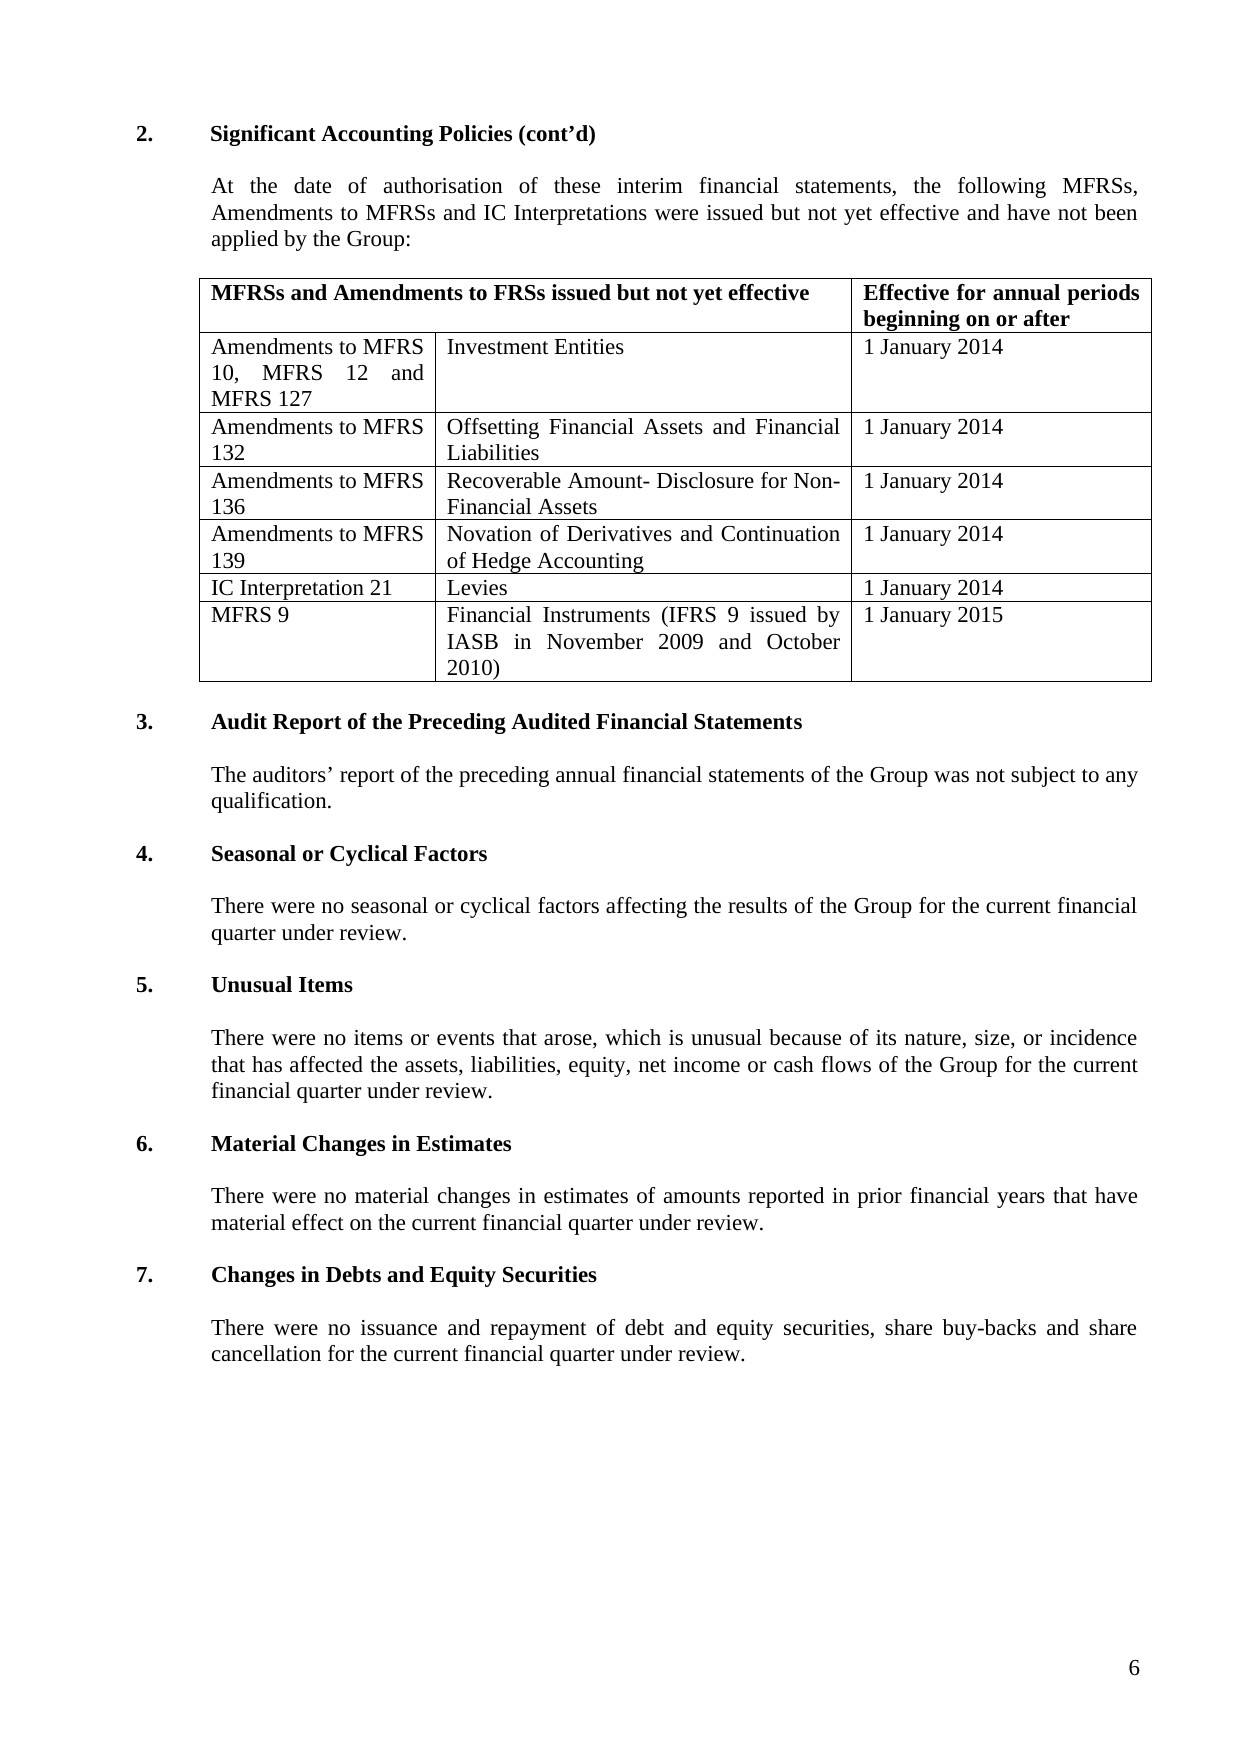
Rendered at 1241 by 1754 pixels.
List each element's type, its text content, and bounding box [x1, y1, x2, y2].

table_cell 1 January 2014 [852, 333, 1151, 412]
table_cell 1 January 2014 [852, 574, 1151, 601]
text 6. Material Changes in Estimates [136, 1130, 1140, 1156]
text There were no material changes in estimates of amounts reported in prior financial years that have material effect on the current financial quarter under review. [211, 1182, 1140, 1235]
table_cell Levies [436, 574, 851, 601]
text There were no seasonal or cyclical factors affecting the results of the Group for the current financial quarter under review. [211, 892, 1140, 945]
table_cell Amendments to MFRS 136 [200, 467, 435, 519]
table_cell MFRS 9 [200, 602, 435, 681]
text 5. Unusual Items [136, 972, 1140, 998]
text 7. Changes in Debts and Equity Securities [136, 1261, 1140, 1288]
table_cell 1 January 2014 [852, 520, 1151, 573]
text At the date of authorisation of these interim financial statements, the following MFRSs, Amendments to MFRSs and IC Interpretations were issued but not yet effective and have not been applied by the Group: [211, 173, 1140, 252]
table_header MFRSs and Amendments to FRSs issued but not yet effective [200, 279, 851, 332]
text There were no issuance and repayment of debt and equity securities, share buy-backs and share cancellation for the current financial quarter under review. [211, 1314, 1140, 1367]
table_cell Investment Entities [436, 333, 851, 412]
table_cell IC Interpretation 21 [200, 574, 435, 601]
table_cell Amendments to MFRS 10, MFRS 12 and MFRS 127 [200, 333, 435, 412]
text 4. Seasonal or Cyclical Factors [136, 840, 1140, 866]
table_cell Novation of Derivatives and Continuation of Hedge Accounting [436, 520, 851, 573]
table_cell 1 January 2015 [852, 602, 1151, 681]
table_cell Amendments to MFRS 132 [200, 413, 435, 466]
table_cell Financial Instruments (IFRS 9 issued by IASB in November 2009 and October 2010) [436, 602, 851, 681]
table_cell Amendments to MFRS 139 [200, 520, 435, 573]
text 3. Audit Report of the Preceding Audited Financial Statements [136, 708, 1140, 734]
table_cell 1 January 2014 [852, 467, 1151, 519]
text There were no items or events that arose, which is unusual because of its nature, size, or incidence that has affected the assets, liabilities, equity, net income or cash flows of the Group for the current financial quarter under review. [211, 1024, 1140, 1103]
table_cell 1 January 2014 [852, 413, 1151, 466]
table_header Effective for annual periods beginning on or after [852, 279, 1151, 332]
table_cell Recoverable Amount- Disclosure for Non-Financial Assets [436, 467, 851, 519]
table_cell Offsetting Financial Assets and Financial Liabilities [436, 413, 851, 466]
text The auditors’ report of the preceding annual financial statements of the Group was not subject to any qualification. [211, 761, 1140, 813]
list Significant Accounting Policies (cont’d) [136, 120, 1140, 146]
